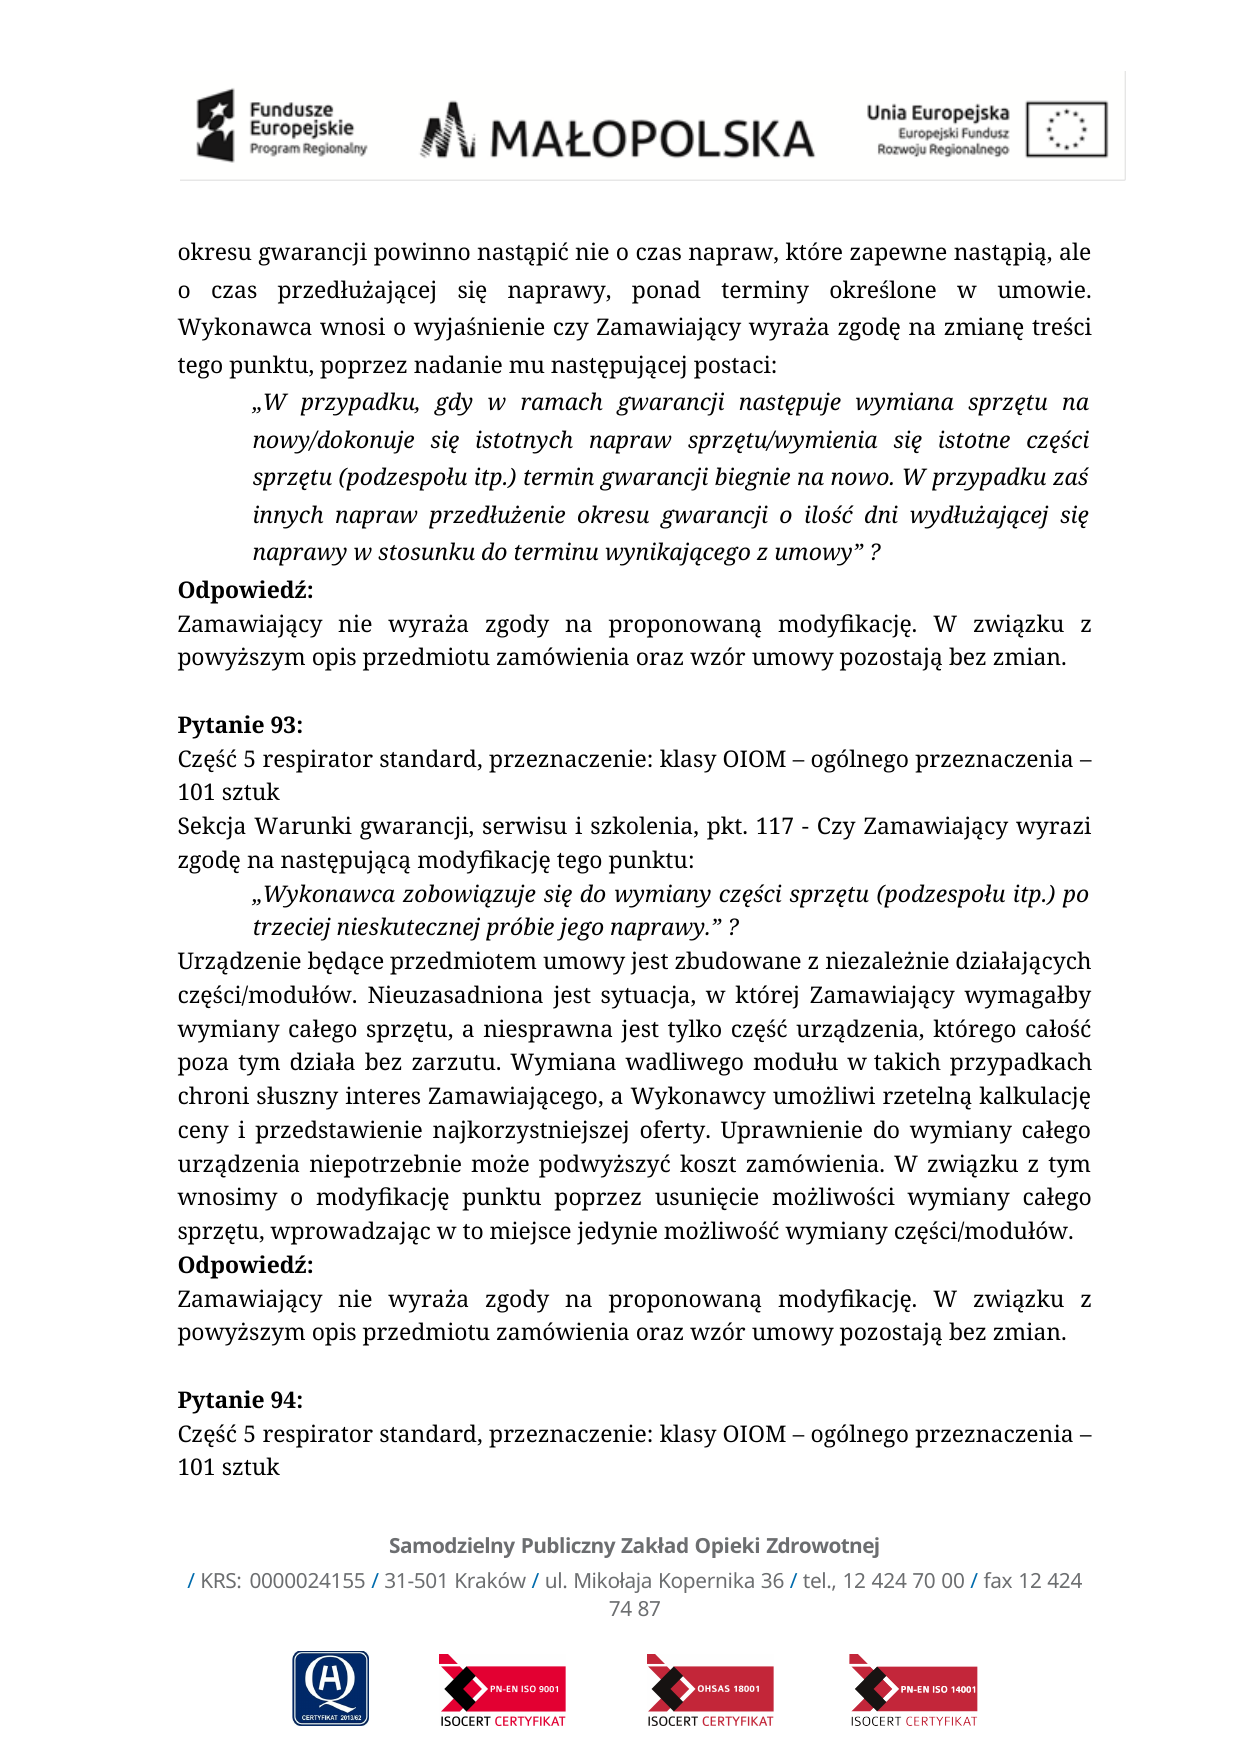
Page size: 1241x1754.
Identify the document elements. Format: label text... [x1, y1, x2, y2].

text Zamawiający nie wyraża zgody na proponowaną modyfikację. W związku z powyższym opis przedmiotu zamówienia oraz wzór umowy pozostają bez zmian. [177, 1282, 1092, 1347]
picture [439, 1654, 566, 1726]
text „Wykonawca zobowiązuje się do wymiany części sprzętu (podzespołu itp.) po trzeciej nieskutecznej próbie jego naprawy.” ? [252, 877, 1092, 942]
text Zamawiający nie wyraża zgody na proponowaną modyfikację. W związku z powyższym opis przedmiotu zamówienia oraz wzór umowy pozostają bez zmian. [177, 607, 1092, 672]
text Odpowiedź: [177, 1249, 1092, 1280]
text Pytanie 94: [177, 1384, 1092, 1415]
text Pytanie 93: [177, 709, 1092, 740]
text Sekcja Warunki gwarancji, serwisu i szkolenia, pkt. 117 - Czy Zamawiający wyrazi zgodę na następującą modyfikację tego punktu: [177, 810, 1092, 875]
text Urządzenie będące przedmiotem umowy jest zbudowane z niezależnie działających części/modułów. Nieuzasadniona jest sytuacja, w której Zamawiający wymagałby wymiany całego sprzętu, a niesprawna jest tylko część urządzenia, którego całość poza tym działa bez zarzutu. Wymiana wadliwego modułu w takich przypadkach chroni słuszny interes Zamawiającego, a Wykonawcy umożliwi rzetelną kalkulację ceny i przedstawienie najkorzystniejszej oferty. Uprawnienie do wymiany całego urządzenia niepotrzebnie może podwyższyć koszt zamówienia. W związku z tym wnosimy o modyfikację punktu poprzez usunięcie możliwości wymiany całego sprzętu, wprowadzając w to miejsce jedynie możliwość wymiany części/modułów. [177, 945, 1092, 1246]
text Odpowiedź: [177, 574, 1092, 605]
text Część 5 respirator standard, przeznaczenie: klasy OIOM – ogólnego przeznaczenia – 101 sztuk [177, 1417, 1092, 1482]
picture [180, 71, 1127, 182]
picture [647, 1654, 774, 1726]
picture [292, 1651, 369, 1726]
picture [849, 1654, 978, 1726]
text „W przypadku, gdy w ramach gwarancji następuje wymiana sprzętu na nowy/dokonuje się istotnych napraw sprzętu/wymienia się istotne części sprzętu (podzespołu itp.) termin gwarancji biegnie na nowo. W przypadku zaś innych napraw przedłużenie okresu gwarancji o ilość dni wydłużającej się naprawy w stosunku do terminu wynikającego z umowy” ? [252, 386, 1092, 567]
text Część 5 respirator standard, przeznaczenie: klasy OIOM – ogólnego przeznaczenia – 101 sztuk [177, 742, 1092, 807]
